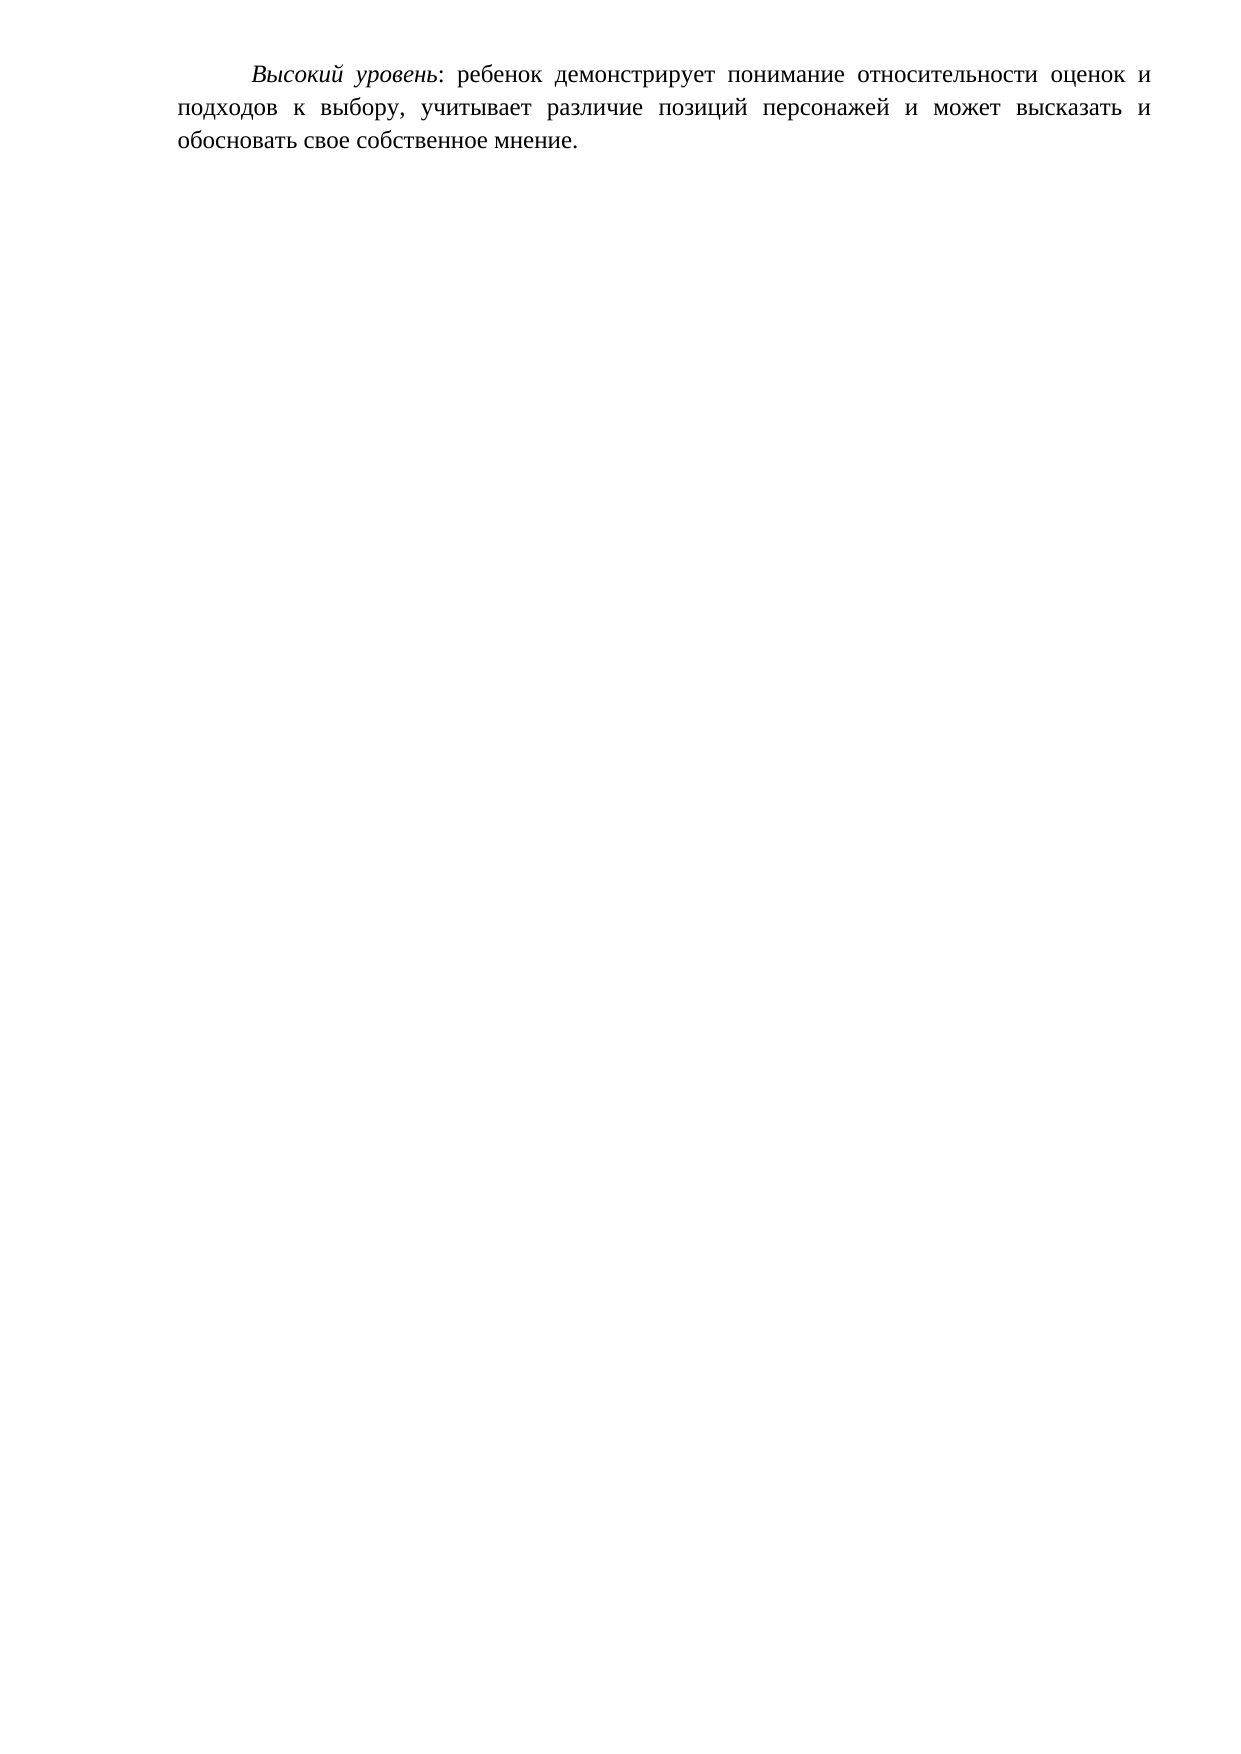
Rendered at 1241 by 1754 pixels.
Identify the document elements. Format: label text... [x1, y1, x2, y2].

text Высокий уровень: ребенок демонстрирует понимание относительности оценок и подходов к выбору, учитывает различие позиций персонажей и может высказать и обосновать свое собственное мнение. [177, 59, 1152, 154]
